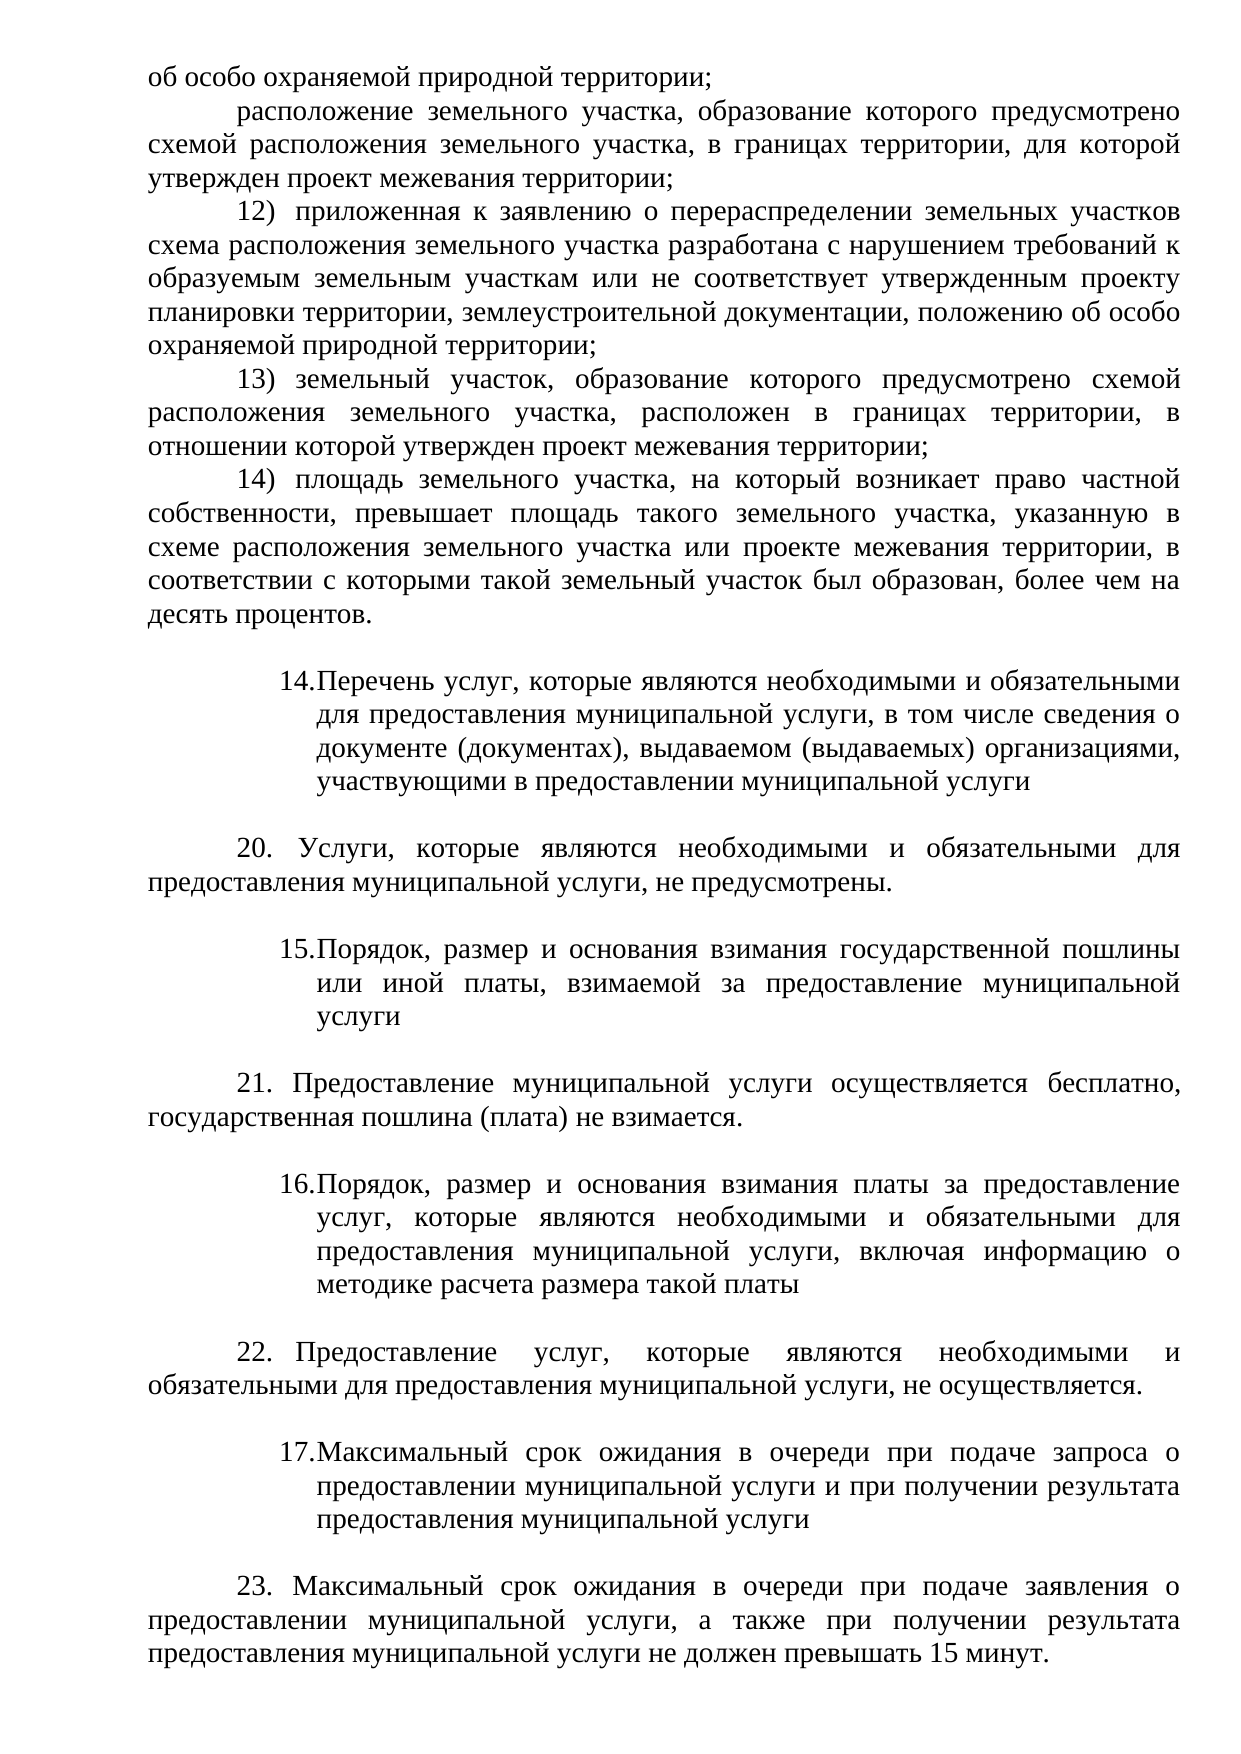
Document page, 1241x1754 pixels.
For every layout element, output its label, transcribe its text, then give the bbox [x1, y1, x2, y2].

list Максимальный срок ожидания в очереди при подаче запроса о предоставлении муниципальной услуги и при получении результата предоставления муниципальной услуги [279, 1434, 1181, 1535]
list Предоставление услуг, которые являются необходимыми и обязательными для предоставления муниципальной услуги, не осуществляется. [148, 1334, 1181, 1401]
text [148, 59, 1181, 93]
list приложенная к заявлению о перераспределении земельных участков схема расположения земельного участка разработана с нарушением требований к образуемым земельным участкам или не соответствует утвержденным проекту планировки территории, землеустроительной документации, положению об особо охраняемой природной территории; [148, 193, 1181, 361]
list Порядок, размер и основания взимания платы за предоставление услуг, которые являются необходимыми и обязательными для предоставления муниципальной услуги, включая информацию о методике расчета размера такой платы [279, 1166, 1181, 1300]
list Услуги, которые являются необходимыми и обязательными для предоставления муниципальной услуги, не предусмотрены. [148, 831, 1181, 898]
list земельный участок, образование которого предусмотрено схемой расположения земельного участка, расположен в границах территории, в отношении которой утвержден проект межевания территории; [148, 361, 1181, 462]
list Предоставление муниципальной услуги осуществляется бесплатно, государственная пошлина (плата) не взимается. [148, 1065, 1181, 1132]
list Перечень услуг, которые являются необходимыми и обязательными для предоставления муниципальной услуги, в том числе сведения о документе (документах), выдаваемом (выдаваемых) организациями, участвующими в предоставлении муниципальной услуги [279, 663, 1181, 797]
list площадь земельного участка, на который возникает право частной собственности, превышает площадь такого земельного участка, указанную в схеме расположения земельного участка или проекте межевания территории, в соответствии с которыми такой земельный участок был образован, более чем на десять процентов. [148, 462, 1181, 629]
list Максимальный срок ожидания в очереди при подаче заявления о предоставлении муниципальной услуги, а также при получении результата предоставления муниципальной услуги не должен превышать 15 минут. [148, 1568, 1181, 1669]
list Порядок, размер и основания взимания государственной пошлины или иной платы, взимаемой за предоставление муниципальной услуги [279, 931, 1181, 1032]
text расположение земельного участка, образование которого предусмотрено схемой расположения земельного участка, в границах территории, для которой утвержден проект межевания территории; [148, 93, 1181, 193]
